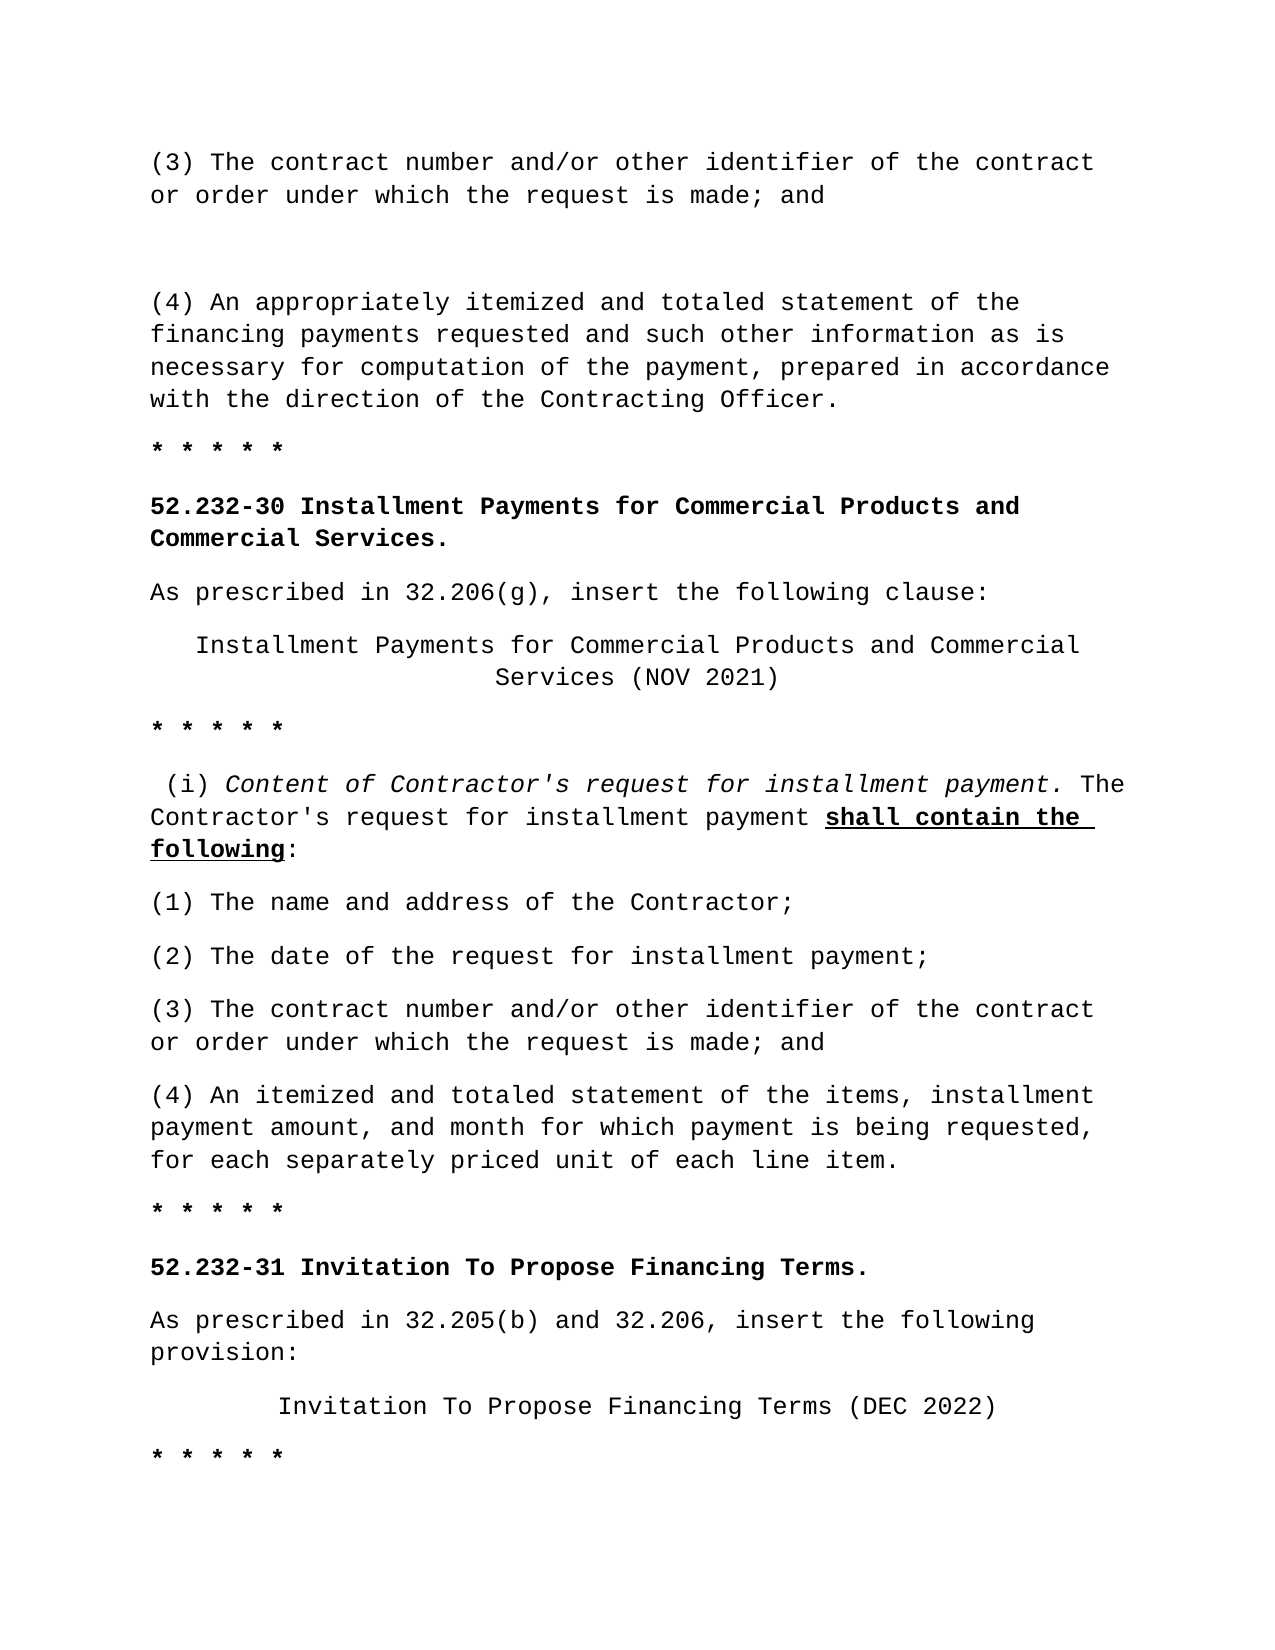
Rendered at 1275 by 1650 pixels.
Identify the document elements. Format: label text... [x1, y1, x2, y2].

text (3) The contract number and/or other identifier of the contract or order under which the request is made; and [150, 150, 1125, 211]
text * * * * * [150, 440, 1125, 468]
text (4) An itemized and totaled statement of the items, installment payment amount, and month for which payment is being requested, for each separately priced unit of each line item. [150, 1082, 1125, 1176]
text (i) Content of Contractor's request for installment payment. The Contractor's request for installment payment shall contain the following: [150, 772, 1125, 865]
text * * * * * [150, 1447, 1125, 1475]
text Invitation To Propose Financing Terms (DEC 2022) [150, 1393, 1125, 1422]
text * * * * * [150, 718, 1125, 747]
text (1) The name and address of the Contractor; [150, 890, 1125, 918]
text As prescribed in 32.205(b) and 32.206, insert the following provision: [150, 1307, 1125, 1368]
text (2) The date of the request for installment payment; [150, 943, 1125, 972]
text (4) An appropriately itemized and totaled statement of the financing payments requested and such other information as is necessary for computation of the payment, prepared in accordance with the direction of the Contracting Officer. [150, 289, 1125, 415]
text * * * * * [150, 1201, 1125, 1229]
text As prescribed in 32.206(g), insert the following clause: [150, 579, 1125, 607]
text (3) The contract number and/or other identifier of the contract or order under which the request is made; and [150, 997, 1125, 1057]
text Installment Payments for Commercial Products and Commercial Services (NOV 2021) [150, 632, 1125, 693]
text 52.232-31 Invitation To Propose Financing Terms. [150, 1254, 1125, 1282]
text 52.232-30 Installment Payments for Commercial Products and Commercial Services. [150, 493, 1125, 554]
